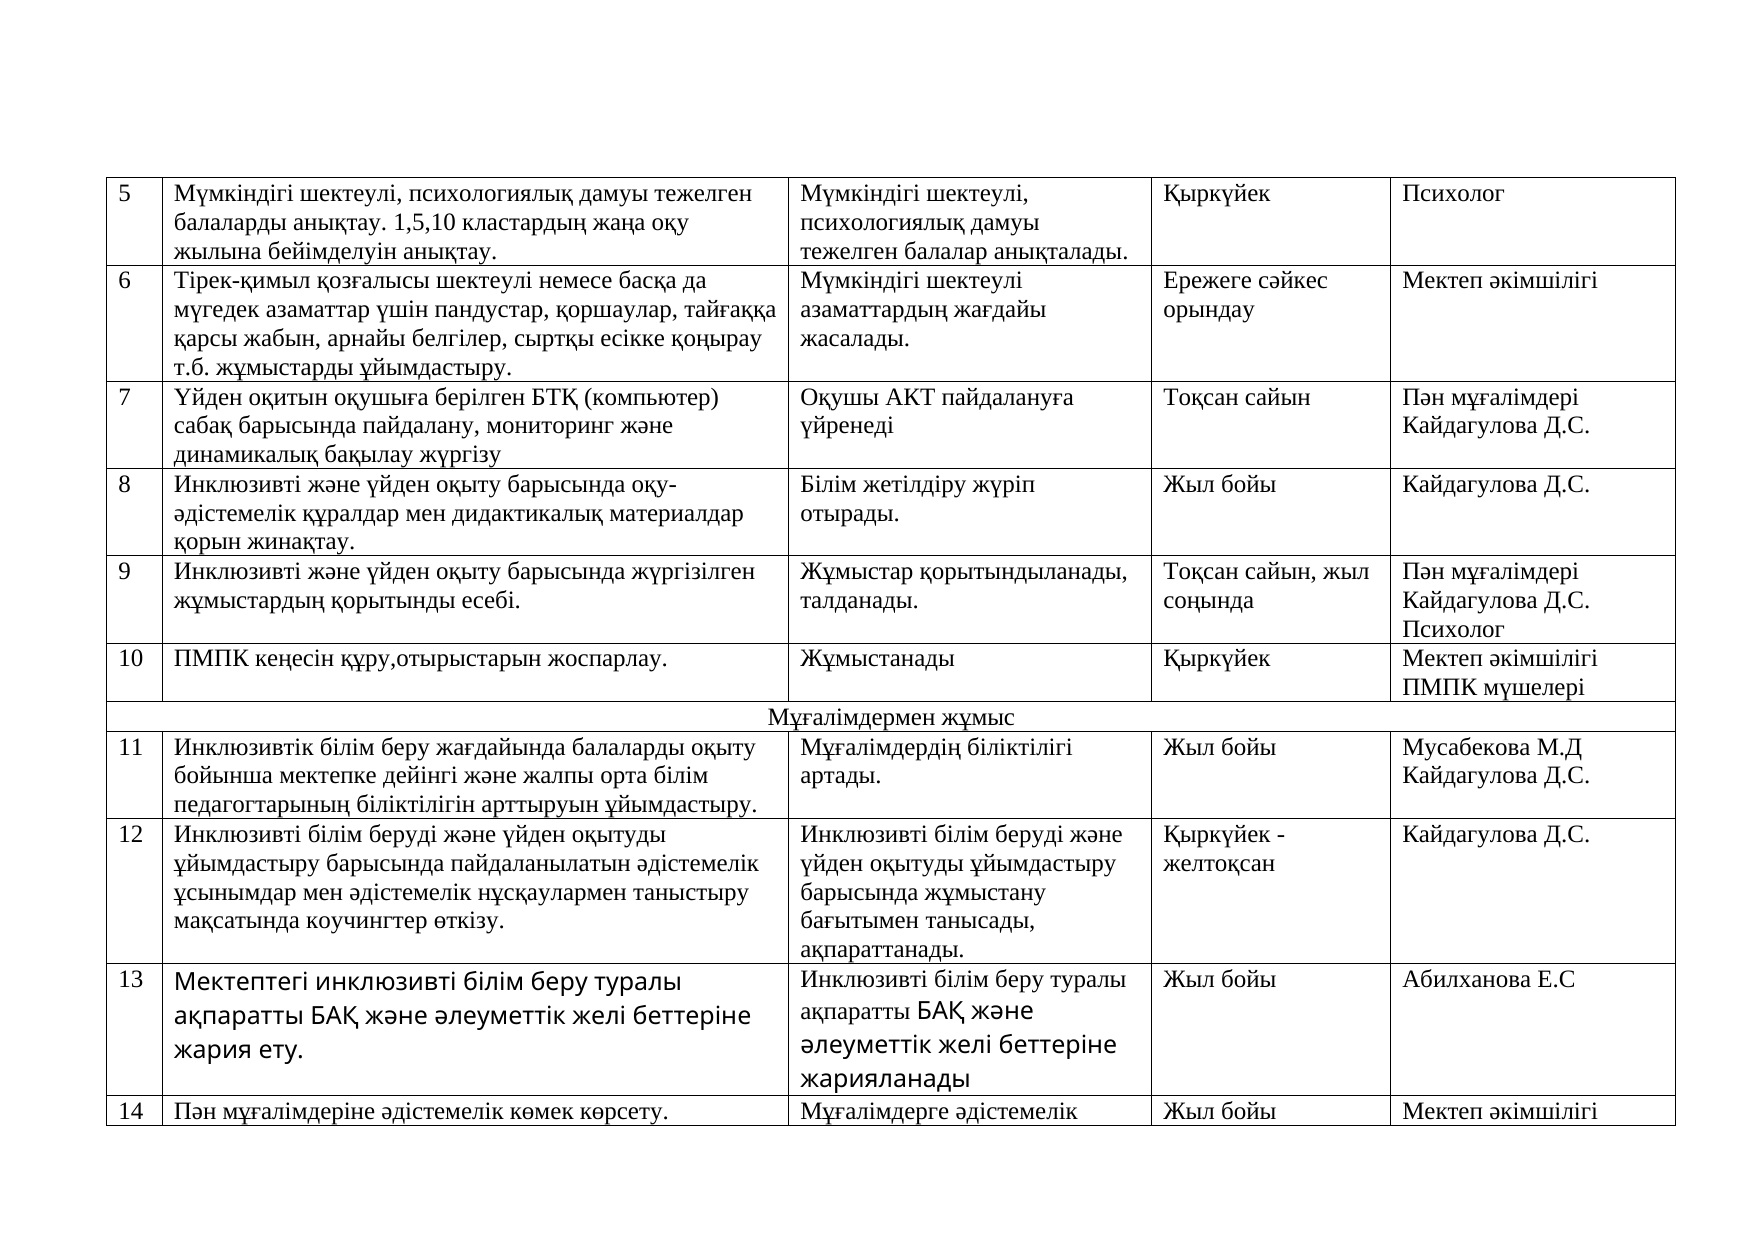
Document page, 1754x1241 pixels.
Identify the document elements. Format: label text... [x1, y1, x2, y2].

table_cell Психолог [1391, 178, 1675, 264]
table_cell 8 [107, 469, 162, 555]
table_cell Мүмкіндігі шектеулі, психологиялық дамуы тежелген балалар анықталады. [789, 178, 1151, 264]
table_cell Тірек-қимыл қозғалысы шектеулі немесе басқа да мүгедек азаматтар үшін пандустар, қоршаулар, тайғаққа қарсы жабын, арнайы белгілер, сыртқы есікке қоңырау т.б. жұмыстарды ұйымдастыру. [163, 266, 788, 381]
table_cell Тоқсан сайын, жыл соңында [1152, 556, 1390, 642]
table_cell Мұғалімдермен жұмыс [107, 702, 1675, 731]
table_cell Тоқсан сайын [1152, 382, 1390, 468]
table_cell 12 [107, 819, 162, 963]
table_cell Пән мұғалімдері Кайдагулова Д.С. Психолог [1391, 556, 1675, 642]
table_cell Инклюзивті және үйден оқыту барысында жүргізілген жұмыстардың қорытынды есебі. [163, 556, 788, 642]
table_cell Жұмыстар қорытындыланады, талданады. [789, 556, 1151, 642]
table_cell Мүмкіндігі шектеулі азаматтардың жағдайы жасалады. [789, 266, 1151, 381]
table_cell Мектеп әкімшілігі [1391, 266, 1675, 381]
table_cell Кайдагулова Д.С. [1391, 469, 1675, 555]
table_cell Жыл бойы [1152, 469, 1390, 555]
table_cell Жыл бойы [1152, 1096, 1390, 1124]
table_cell ПМПК кеңесін құру,отырыстарын жоспарлау. [163, 644, 788, 701]
table_cell Қыркүйек [1152, 644, 1390, 701]
table_cell Пән мұғалімдері Кайдагулова Д.С. [1391, 382, 1675, 468]
table_cell Мұғалімдердің біліктілігі артады. [789, 732, 1151, 818]
table_cell 13 [107, 964, 162, 1095]
table_cell Үйден оқитын оқушыға берілген БТҚ (компьютер) сабақ барысында пайдалану, мониторинг және динамикалық бақылау жүргізу [163, 382, 788, 468]
table_cell Білім жетілдіру жүріп отырады. [789, 469, 1151, 555]
table_cell Оқушы АКТ пайдалануға үйренеді [789, 382, 1151, 468]
table_cell Мектеп әкімшілігі ПМПК мүшелері [1391, 644, 1675, 701]
table_cell 7 [107, 382, 162, 468]
table_cell Мектептегі инклюзивті білім беру туралы ақпаратты БАҚ және әлеуметтік желі беттеріне жария ету. [163, 964, 788, 1095]
table_cell Инклюзивті және үйден оқыту барысында оқу-әдістемелік құралдар мен дидактикалық материалдар қорын жинақтау. [163, 469, 788, 555]
table_cell Абилханова Е.С [1391, 964, 1675, 1095]
table_cell Инклюзивті білім беру туралы ақпаратты БАҚ және әлеуметтік желі беттеріне жарияланады [789, 964, 1151, 1095]
table_cell Кайдагулова Д.С. [1391, 819, 1675, 963]
table_cell Қыркүйек [1152, 178, 1390, 264]
table_cell 11 [107, 732, 162, 818]
table_cell Мектеп әкімшілігі [1391, 1096, 1675, 1124]
table_cell Ережеге сәйкес орындау [1152, 266, 1390, 381]
table_cell Инклюзивтік білім беру жағдайында балаларды оқыту бойынша мектепке дейінгі және жалпы орта білім педагогтарының біліктілігін арттыруын ұйымдастыру. [163, 732, 788, 818]
table_cell 6 [107, 266, 162, 381]
table_cell 14 [107, 1096, 162, 1124]
table_cell Мүмкіндігі шектеулі, психологиялық дамуы тежелген балаларды анықтау. 1,5,10 кластардың жаңа оқу жылына бейімделуін анықтау. [163, 178, 788, 264]
table_cell 10 [107, 644, 162, 701]
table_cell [163, 1096, 788, 1124]
table_cell Жұмыстанады [789, 644, 1151, 701]
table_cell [789, 1096, 1151, 1124]
table_cell 5 [107, 178, 162, 264]
table_cell Жыл бойы [1152, 732, 1390, 818]
table_cell Мусабекова М.Д Кайдагулова Д.С. [1391, 732, 1675, 818]
table_cell Қыркүйек - желтоқсан [1152, 819, 1390, 963]
table_cell Инклюзивті білім беруді және үйден оқытуды ұйымдастыру барысында жұмыстану бағытымен танысады, ақпараттанады. [789, 819, 1151, 963]
table_cell Жыл бойы [1152, 964, 1390, 1095]
table_cell Инклюзивті білім беруді және үйден оқытуды ұйымдастыру барысында пайдаланылатын әдістемелік ұсынымдар мен әдістемелік нұсқаулармен таныстыру мақсатында коучингтер өткізу. [163, 819, 788, 963]
table_cell 9 [107, 556, 162, 642]
